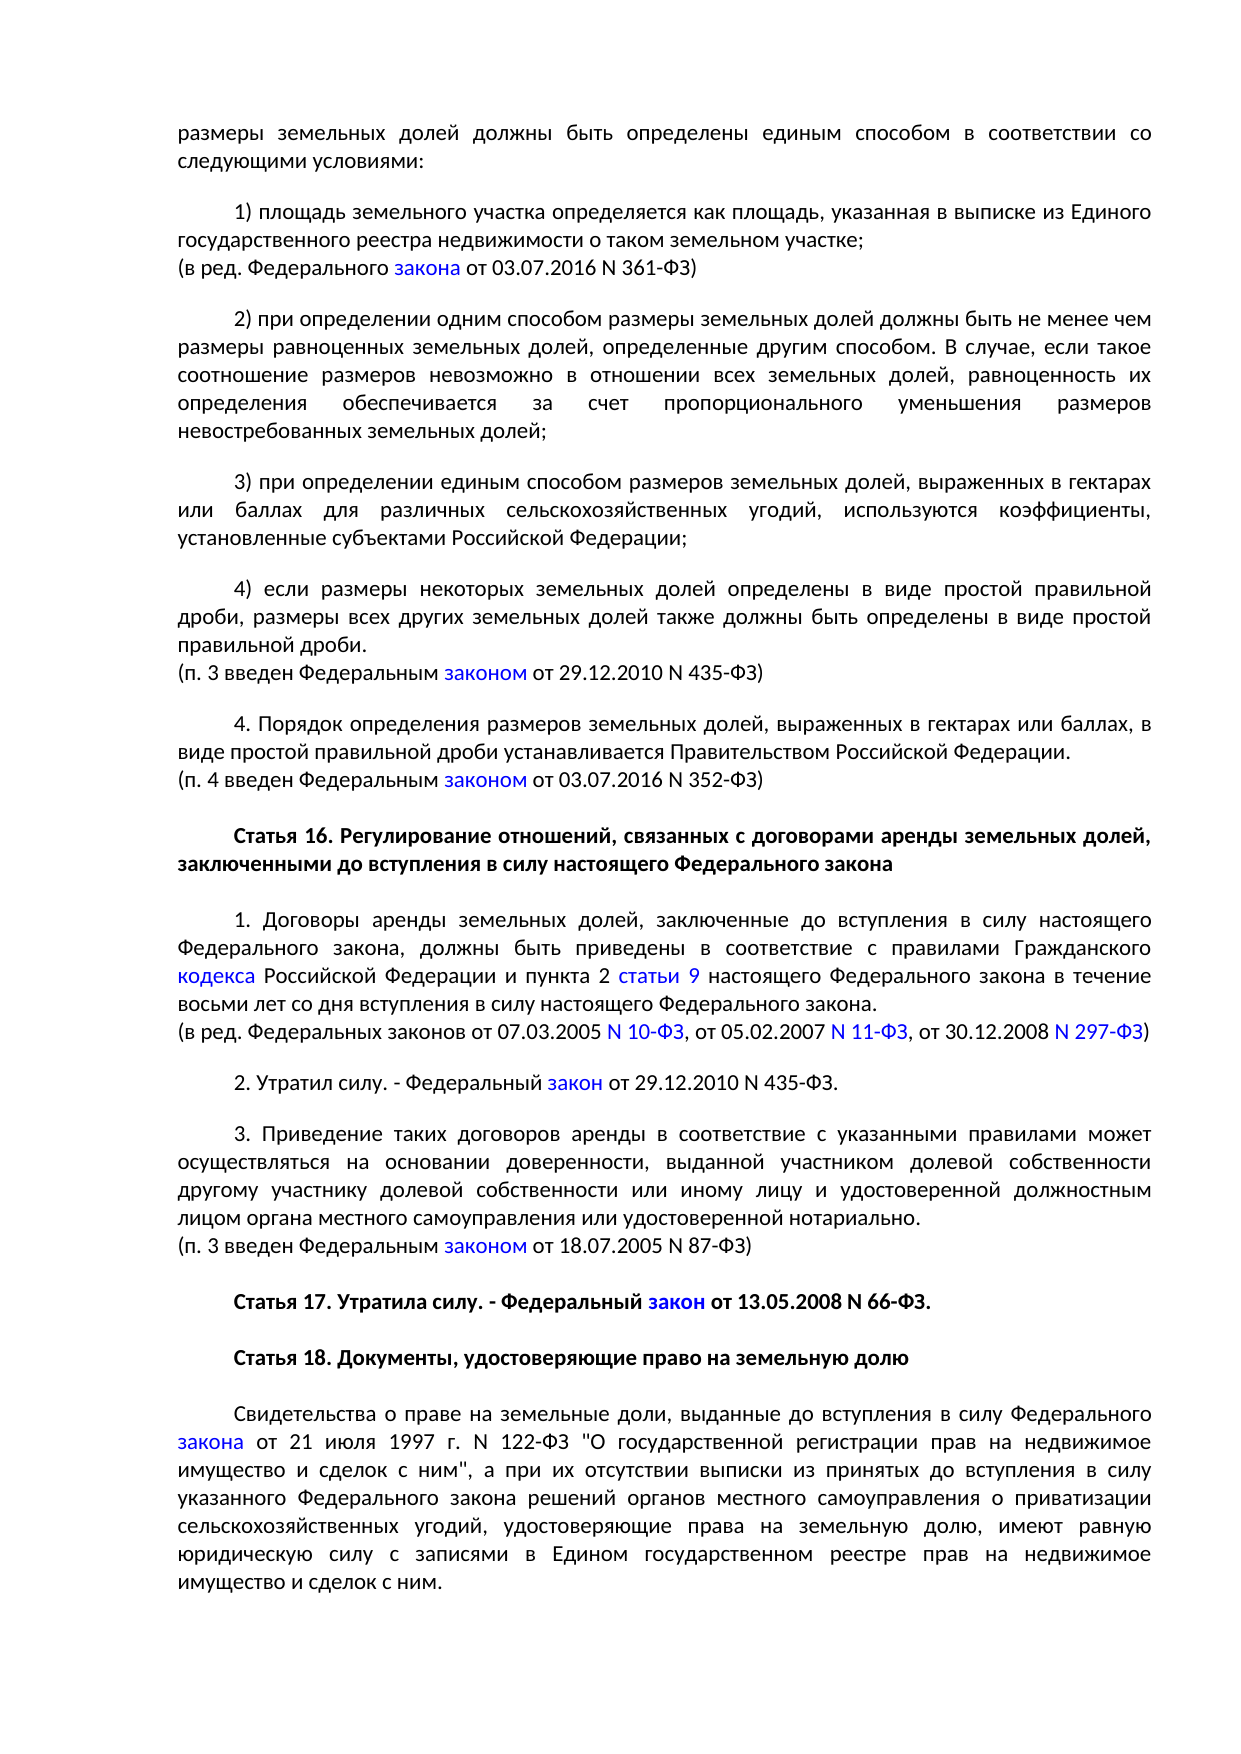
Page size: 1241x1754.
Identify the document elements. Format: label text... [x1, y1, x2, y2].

text (п. 3 введен Федеральным законом от 18.07.2005 N 87-ФЗ) [177, 1231, 1152, 1259]
text 1) площадь земельного участка определяется как площадь, указанная в выписке из Единого государственного реестра недвижимости о таком земельном участке; [177, 197, 1152, 253]
title Статья 17. Утратила силу. - Федеральный закон от 13.05.2008 N 66-ФЗ. [177, 1287, 1152, 1315]
text 3. Приведение таких договоров аренды в соответствие с указанными правилами может осуществляться на основании доверенности, выданной участником долевой собственности другому участнику долевой собственности или иному лицу и удостоверенной должностным лицом органа местного самоуправления или удостоверенной нотариально. [177, 1119, 1152, 1231]
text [177, 118, 1152, 174]
text 2. Утратил силу. - Федеральный закон от 29.12.2010 N 435-ФЗ. [177, 1068, 1152, 1096]
title Статья 16. Регулирование отношений, связанных с договорами аренды земельных долей, заключенными до вступления в силу настоящего Федерального закона [177, 821, 1152, 877]
text 4. Порядок определения размеров земельных долей, выраженных в гектарах или баллах, в виде простой правильной дроби устанавливается Правительством Российской Федерации. [177, 709, 1152, 765]
text 1. Договоры аренды земельных долей, заключенные до вступления в силу настоящего Федерального закона, должны быть приведены в соответствие с правилами Гражданского кодекса Российской Федерации и пункта 2 статьи 9 настоящего Федерального закона в течение восьми лет со дня вступления в силу настоящего Федерального закона. [177, 905, 1152, 1017]
text 3) при определении единым способом размеров земельных долей, выраженных в гектарах или баллах для различных сельскохозяйственных угодий, используются коэффициенты, установленные субъектами Российской Федерации; [177, 467, 1152, 551]
text (п. 4 введен Федеральным законом от 03.07.2016 N 352-ФЗ) [177, 765, 1152, 793]
text 4) если размеры некоторых земельных долей определены в виде простой правильной дроби, размеры всех других земельных долей также должны быть определены в виде простой правильной дроби. [177, 574, 1152, 658]
text (п. 3 введен Федеральным законом от 29.12.2010 N 435-ФЗ) [177, 658, 1152, 686]
text (в ред. Федерального закона от 03.07.2016 N 361-ФЗ) [177, 253, 1152, 281]
text (в ред. Федеральных законов от 07.03.2005 N 10-ФЗ, от 05.02.2007 N 11-ФЗ, от 30.12.2008 N 297-ФЗ) [177, 1017, 1152, 1045]
text Свидетельства о праве на земельные доли, выданные до вступления в силу Федерального закона от 21 июля 1997 г. N 122-ФЗ "О государственной регистрации прав на недвижимое имущество и сделок с ним", а при их отсутствии выписки из принятых до вступления в силу указанного Федерального закона решений органов местного самоуправления о приватизации сельскохозяйственных угодий, удостоверяющие права на земельную долю, имеют равную юридическую силу с записями в Едином государственном реестре прав на недвижимое имущество и сделок с ним. [177, 1399, 1152, 1596]
text 2) при определении одним способом размеры земельных долей должны быть не менее чем размеры равноценных земельных долей, определенные другим способом. В случае, если такое соотношение размеров невозможно в отношении всех земельных долей, равноценность их определения обеспечивается за счет пропорционального уменьшения размеров невостребованных земельных долей; [177, 304, 1152, 444]
title Статья 18. Документы, удостоверяющие право на земельную долю [177, 1343, 1152, 1371]
